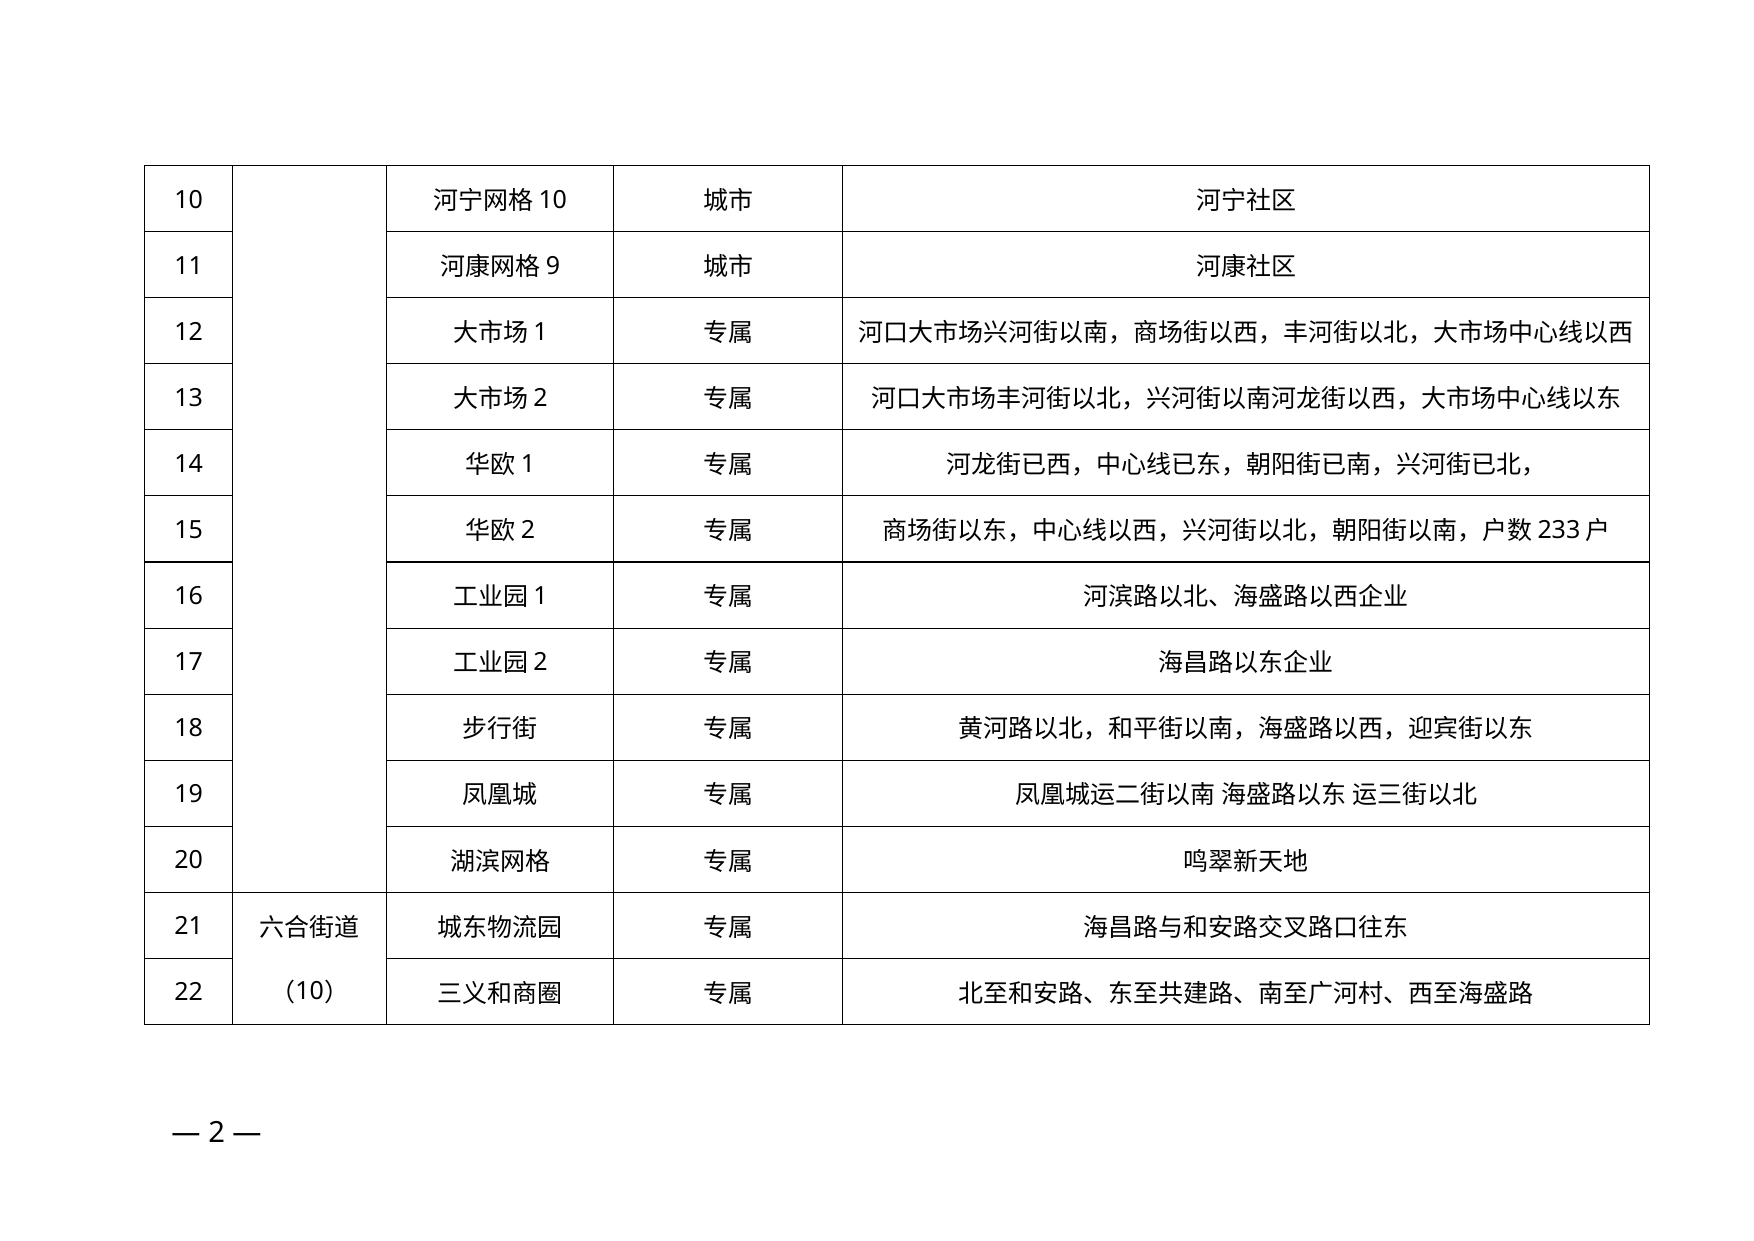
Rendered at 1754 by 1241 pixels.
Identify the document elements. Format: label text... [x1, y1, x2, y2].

table_cell 河滨路以北、海盛路以西企业 [843, 563, 1649, 627]
table_cell 专属 [614, 959, 842, 1024]
table_cell 12 [145, 298, 232, 363]
table_cell 13 [145, 364, 232, 429]
table_cell 凤凰城 [387, 761, 613, 826]
table_cell 专属 [614, 695, 842, 759]
table_cell 六合街道 （10） [233, 893, 386, 1024]
table_cell 专属 [614, 893, 842, 958]
table_cell 河康网格9 [387, 232, 613, 297]
table_cell 大市场2 [387, 364, 613, 429]
table_cell 三义和商圈 [387, 959, 613, 1024]
table_cell 鸣翠新天地 [843, 827, 1649, 892]
table_cell 华欧2 [387, 496, 613, 561]
table_cell 海昌路与和安路交叉路口往东 [843, 893, 1649, 958]
table_cell 河口大市场丰河街以北，兴河街以南河龙街以西，大市场中心线以东 [843, 364, 1649, 429]
table_cell 商场街以东，中心线以西，兴河街以北，朝阳街以南，户数233户 [843, 496, 1649, 561]
table_cell 城市 [614, 232, 842, 297]
table_cell 15 [145, 496, 232, 561]
table_cell 专属 [614, 496, 842, 561]
table_cell 大市场1 [387, 298, 613, 363]
table_cell 21 [145, 893, 232, 958]
table_cell 专属 [614, 629, 842, 693]
table_cell 专属 [614, 364, 842, 429]
table_cell 步行街 [387, 695, 613, 759]
table_cell 17 [145, 629, 232, 693]
table_cell 专属 [614, 298, 842, 363]
table_cell 14 [145, 430, 232, 495]
table_cell 22 [145, 959, 232, 1024]
table_cell 16 [145, 563, 232, 627]
table_cell 黄河路以北，和平街以南，海盛路以西，迎宾街以东 [843, 695, 1649, 759]
table_cell 海昌路以东企业 [843, 629, 1649, 693]
table_cell 专属 [614, 827, 842, 892]
table_cell 城东物流园 [387, 893, 613, 958]
table_cell 河康社区 [843, 232, 1649, 297]
table_cell 18 [145, 695, 232, 759]
table_cell 20 [145, 827, 232, 892]
table_cell 华欧1 [387, 430, 613, 495]
table_cell 城市 [614, 166, 842, 231]
table_cell 10 [145, 166, 232, 231]
table_cell 工业园1 [387, 563, 613, 627]
table_cell 专属 [614, 430, 842, 495]
table_cell 凤凰城运二街以南 海盛路以东 运三街以北 [843, 761, 1649, 826]
table_cell 11 [145, 232, 232, 297]
table_cell 湖滨网格 [387, 827, 613, 892]
table_cell 河宁社区 [843, 166, 1649, 231]
table_cell 河口大市场兴河街以南，商场街以西，丰河街以北，大市场中心线以西 [843, 298, 1649, 363]
table_cell 河龙街已西，中心线已东，朝阳街已南，兴河街已北， [843, 430, 1649, 495]
table_cell 专属 [614, 563, 842, 627]
table_cell 北至和安路、东至共建路、南至广河村、西至海盛路 [843, 959, 1649, 1024]
table_cell 专属 [614, 761, 842, 826]
table_cell 工业园2 [387, 629, 613, 693]
table_cell 19 [145, 761, 232, 826]
table_cell 河宁网格10 [387, 166, 613, 231]
